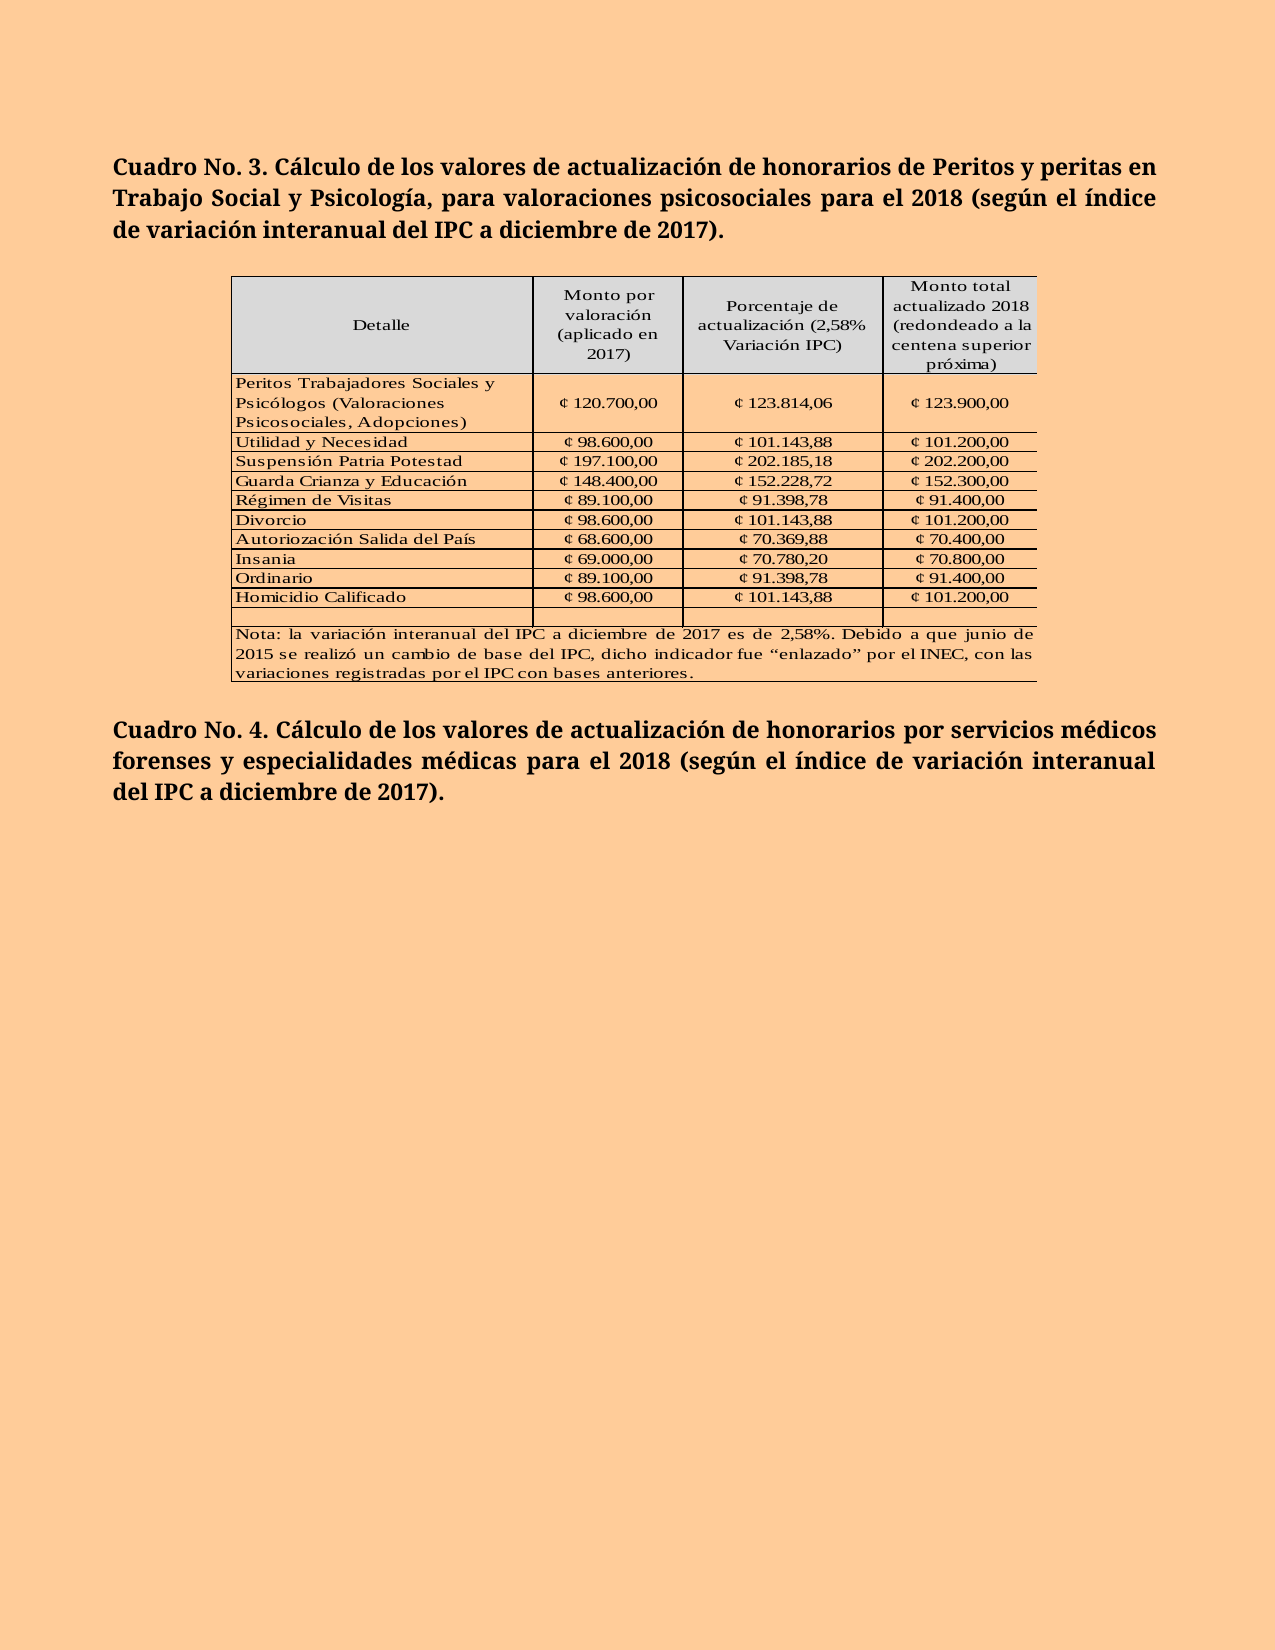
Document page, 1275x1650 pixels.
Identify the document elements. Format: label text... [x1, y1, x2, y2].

text Cuadro No. 4. Cálculo de los valores de actualización de honorarios por servicios médicos forenses y especialidades médicas para el 2018 (según el índice de variación interanual del IPC a diciembre de 2017). [112, 714, 1157, 807]
text Cuadro No. 3. Cálculo de los valores de actualización de honorarios de Peritos y peritas en Trabajo Social y Psicología, para valoraciones psicosociales para el 2018 (según el índice de variación interanual del IPC a diciembre de 2017). [112, 151, 1157, 245]
